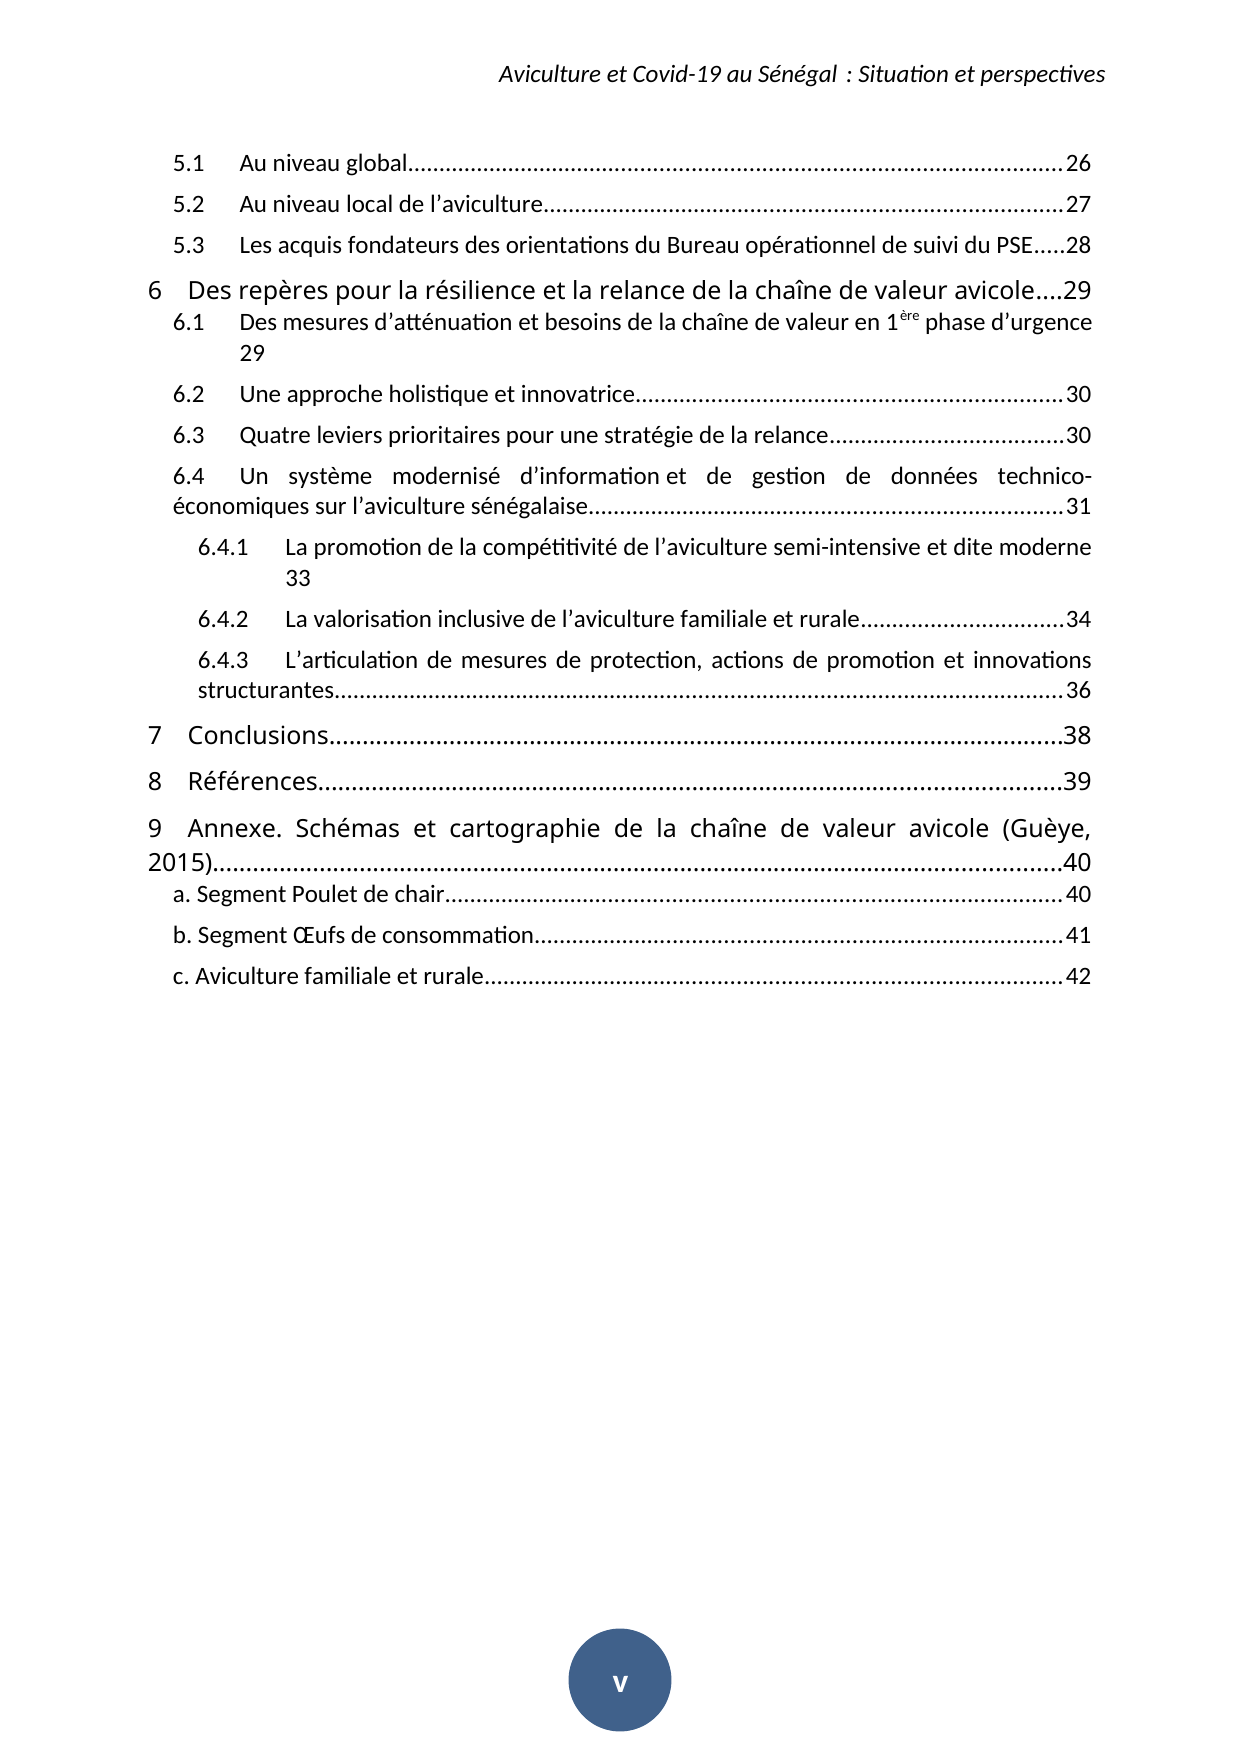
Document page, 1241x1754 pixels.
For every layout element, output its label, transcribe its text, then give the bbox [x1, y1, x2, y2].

text 9 Annexe. Schémas et cartographie de la chaîne de valeur avicole (Guèye, 2015) 40 [148, 810, 1093, 878]
text 6.4 Un système modernisé d’information et de gestion de données technico-économiques sur l’aviculture sénégalaise 31 [173, 460, 1093, 521]
text 6.4.1 La promotion de la compétitivité de l’aviculture semi-intensive et dite moderne 33 [198, 531, 1093, 592]
text 5.3 Les acquis fondateurs des orientations du Bureau opérationnel de suivi du PSE 28 [173, 229, 1093, 260]
text 5.1 Au niveau global 26 [173, 148, 1093, 178]
text 5.2 Au niveau local de l’aviculture 27 [173, 188, 1093, 219]
text 6 Des repères pour la résilience et la relance de la chaîne de valeur avicole 29 [148, 272, 1093, 307]
text 6.3 Quatre leviers prioritaires pour une stratégie de la relance 30 [173, 419, 1093, 449]
text 8 Références 39 [148, 764, 1093, 798]
text a. Segment Poulet de chair 40 [173, 878, 1093, 909]
text 6.4.3 L’articulation de mesures de protection, actions de promotion et innovations structurantes 36 [198, 644, 1093, 705]
text 6.4.2 La valorisation inclusive de l’aviculture familiale et rurale 34 [198, 603, 1093, 633]
text b. Segment Œufs de consommation 41 [173, 919, 1093, 950]
text 7 Conclusions 38 [148, 717, 1093, 751]
text 6.2 Une approche holistique et innovatrice 30 [173, 378, 1093, 408]
text 6.1 Des mesures d’atténuation et besoins de la chaîne de valeur en 1ère phase d’urgence 29 [173, 307, 1093, 368]
text c. Aviculture familiale et rurale 42 [173, 960, 1093, 991]
